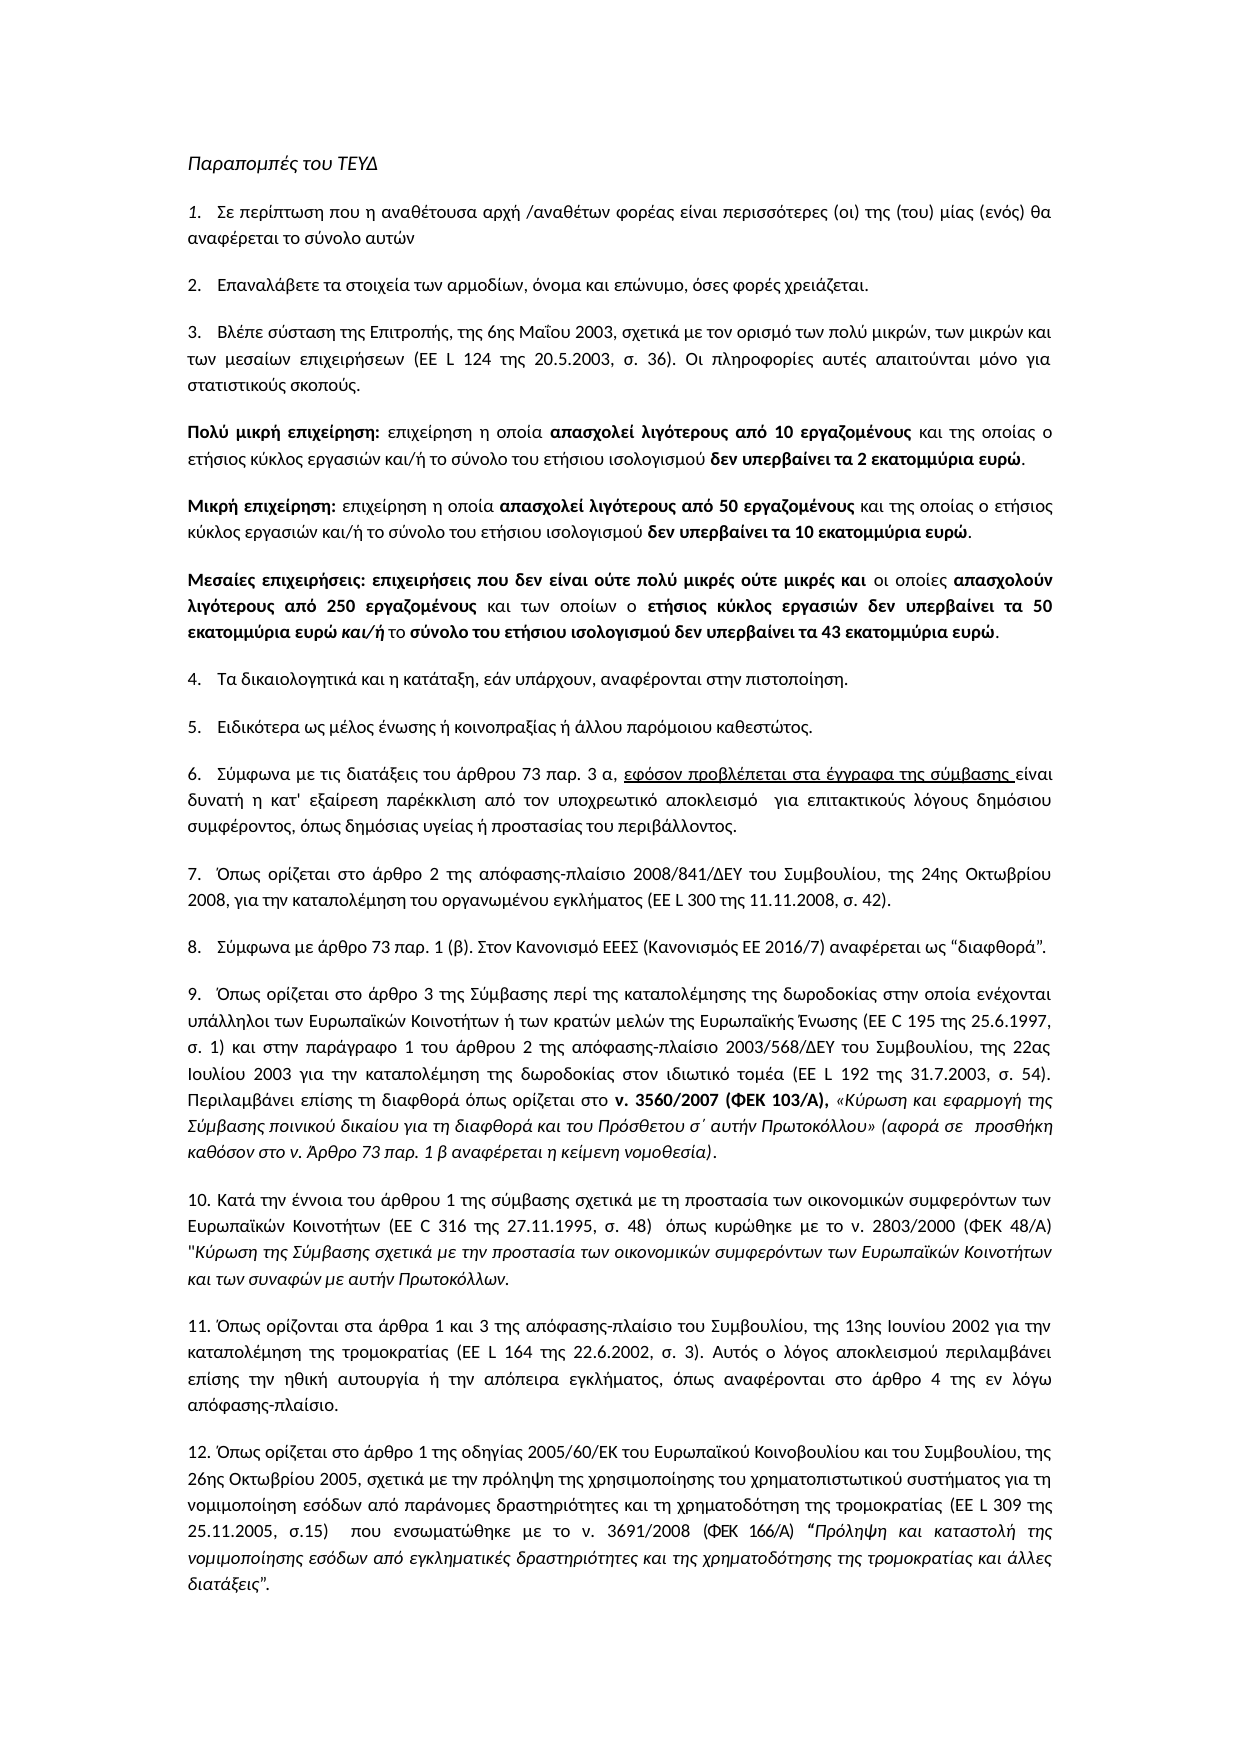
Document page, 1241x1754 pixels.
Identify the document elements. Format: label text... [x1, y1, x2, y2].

text Μικρή επιχείρηση: επιχείρηση η οποία απασχολεί λιγότερους από 50 εργαζομένους και της οποίας ο ετήσιος κύκλος εργασιών και/ή το σύνολο του ετήσιου ισολογισμού δεν υπερβαίνει τα 10 εκατομμύρια ευρώ. [187, 494, 1053, 543]
text 7. Όπως ορίζεται στο άρθρο 2 της απόφασης-πλαίσιο 2008/841/ΔΕΥ του Συμβουλίου, της 24ης Οκτωβρίου 2008, για την καταπολέμηση του οργανωμένου εγκλήματος (ΕΕ L 300 της 11.11.2008, σ. 42). [187, 862, 1053, 911]
text 2. Επαναλάβετε τα στοιχεία των αρμοδίων, όνομα και επώνυμο, όσες φορές χρειάζεται. [187, 273, 1053, 296]
text Πολύ μικρή επιχείρηση: επιχείρηση η οποία απασχολεί λιγότερους από 10 εργαζομένους και της οποίας ο ετήσιος κύκλος εργασιών και/ή το σύνολο του ετήσιου ισολογισμού δεν υπερβαίνει τα 2 εκατομμύρια ευρώ. [187, 421, 1053, 470]
text Παραπομπές του ΤΕΥΔ [187, 150, 1053, 175]
text 5. Ειδικότερα ως μέλος ένωσης ή κοινοπραξίας ή άλλου παρόμοιου καθεστώτος. [187, 715, 1053, 738]
text 12. Όπως ορίζεται στο άρθρο 1 της οδηγίας 2005/60/ΕΚ του Ευρωπαϊκού Κοινοβουλίου και του Συμβουλίου, της 26ης Οκτωβρίου 2005, σχετικά με την πρόληψη της χρησιμοποίησης του χρηματοπιστωτικού συστήματος για τη νομιμοποίηση εσόδων από παράνομες δραστηριότητες και τη χρηματοδότηση της τρομοκρατίας (ΕΕ L 309 της 25.11.2005, σ.15) που ενσωματώθηκε με το ν. 3691/2008 (ΦΕΚ 166/Α) “Πρόληψη και καταστολή της νομιμοποίησης εσόδων από εγκληματικές δραστηριότητες και της χρηματοδότησης της τρομοκρατίας και άλλες διατάξεις”. [187, 1440, 1053, 1595]
text 1. Σε περίπτωση που η αναθέτουσα αρχή /αναθέτων φορέας είναι περισσότερες (οι) της (του) μίας (ενός) θα αναφέρεται το σύνολο αυτών [187, 200, 1053, 249]
text 11. Όπως ορίζονται στα άρθρα 1 και 3 της απόφασης-πλαίσιο του Συμβουλίου, της 13ης Ιουνίου 2002 για την καταπολέμηση της τρομοκρατίας (ΕΕ L 164 της 22.6.2002, σ. 3). Αυτός ο λόγος αποκλεισμού περιλαμβάνει επίσης την ηθική αυτουργία ή την απόπειρα εγκλήματος, όπως αναφέρονται στο άρθρο 4 της εν λόγω απόφασης-πλαίσιο. [187, 1314, 1053, 1416]
text 3. Βλέπε σύσταση της Επιτροπής, της 6ης Μαΐου 2003, σχετικά με τον ορισμό των πολύ μικρών, των μικρών και των μεσαίων επιχειρήσεων (ΕΕ L 124 της 20.5.2003, σ. 36). Οι πληροφορίες αυτές απαιτούνται μόνο για στατιστικούς σκοπούς. [187, 321, 1053, 396]
text 9. Όπως ορίζεται στο άρθρο 3 της Σύμβασης περί της καταπολέμησης της δωροδοκίας στην οποία ενέχονται υπάλληλοι των Ευρωπαϊκών Κοινοτήτων ή των κρατών μελών της Ευρωπαϊκής Ένωσης (ΕΕ C 195 της 25.6.1997, σ. 1) και στην παράγραφο 1 του άρθρου 2 της απόφασης-πλαίσιο 2003/568/ΔΕΥ του Συμβουλίου, της 22ας Ιουλίου 2003 για την καταπολέμηση της δωροδοκίας στον ιδιωτικό τομέα (ΕΕ L 192 της 31.7.2003, σ. 54). Περιλαμβάνει επίσης τη διαφθορά όπως ορίζεται στο ν. 3560/2007 (ΦΕΚ 103/Α), «Κύρωση και εφαρμογή της Σύμβασης ποινικού δικαίου για τη διαφθορά και του Πρόσθετου σ΄ αυτήν Πρωτοκόλλου» (αφορά σε προσθήκη καθόσον στο ν. Άρθρο 73 παρ. 1 β αναφέρεται η κείμενη νομοθεσία). [187, 983, 1053, 1164]
text 8. Σύμφωνα με άρθρο 73 παρ. 1 (β). Στον Κανονισμό ΕΕΕΣ (Κανονισμός ΕΕ 2016/7) αναφέρεται ως “διαφθορά”. [187, 935, 1053, 958]
text 4. Τα δικαιολογητικά και η κατάταξη, εάν υπάρχουν, αναφέρονται στην πιστοποίηση. [187, 668, 1053, 691]
text 10. Κατά την έννοια του άρθρου 1 της σύμβασης σχετικά με τη προστασία των οικονομικών συμφερόντων των Ευρωπαϊκών Κοινοτήτων (ΕΕ C 316 της 27.11.1995, σ. 48) όπως κυρώθηκε με το ν. 2803/2000 (ΦΕΚ 48/Α) "Κύρωση της Σύµβασης σχετικά µε την προστασία των οικονοµικών συµφερόντων των Ευρωπαϊκών Κοινοτήτων και των συναφών µε αυτήν Πρωτοκόλλων. [187, 1188, 1053, 1290]
text Μεσαίες επιχειρήσεις: επιχειρήσεις που δεν είναι ούτε πολύ μικρές ούτε μικρές και οι οποίες απασχολούν λιγότερους από 250 εργαζομένους και των οποίων ο ετήσιος κύκλος εργασιών δεν υπερβαίνει τα 50 εκατομμύρια ευρώ και/ή το σύνολο του ετήσιου ισολογισμού δεν υπερβαίνει τα 43 εκατομμύρια ευρώ. [187, 568, 1053, 643]
text 6. Σύμφωνα με τις διατάξεις του άρθρου 73 παρ. 3 α, εφόσον προβλέπεται στα έγγραφα της σύμβασης είναι δυνατή η κατ' εξαίρεση παρέκκλιση από τον υποχρεωτικό αποκλεισμό για επιτακτικούς λόγους δημόσιου συμφέροντος, όπως δημόσιας υγείας ή προστασίας του περιβάλλοντος. [187, 762, 1053, 838]
